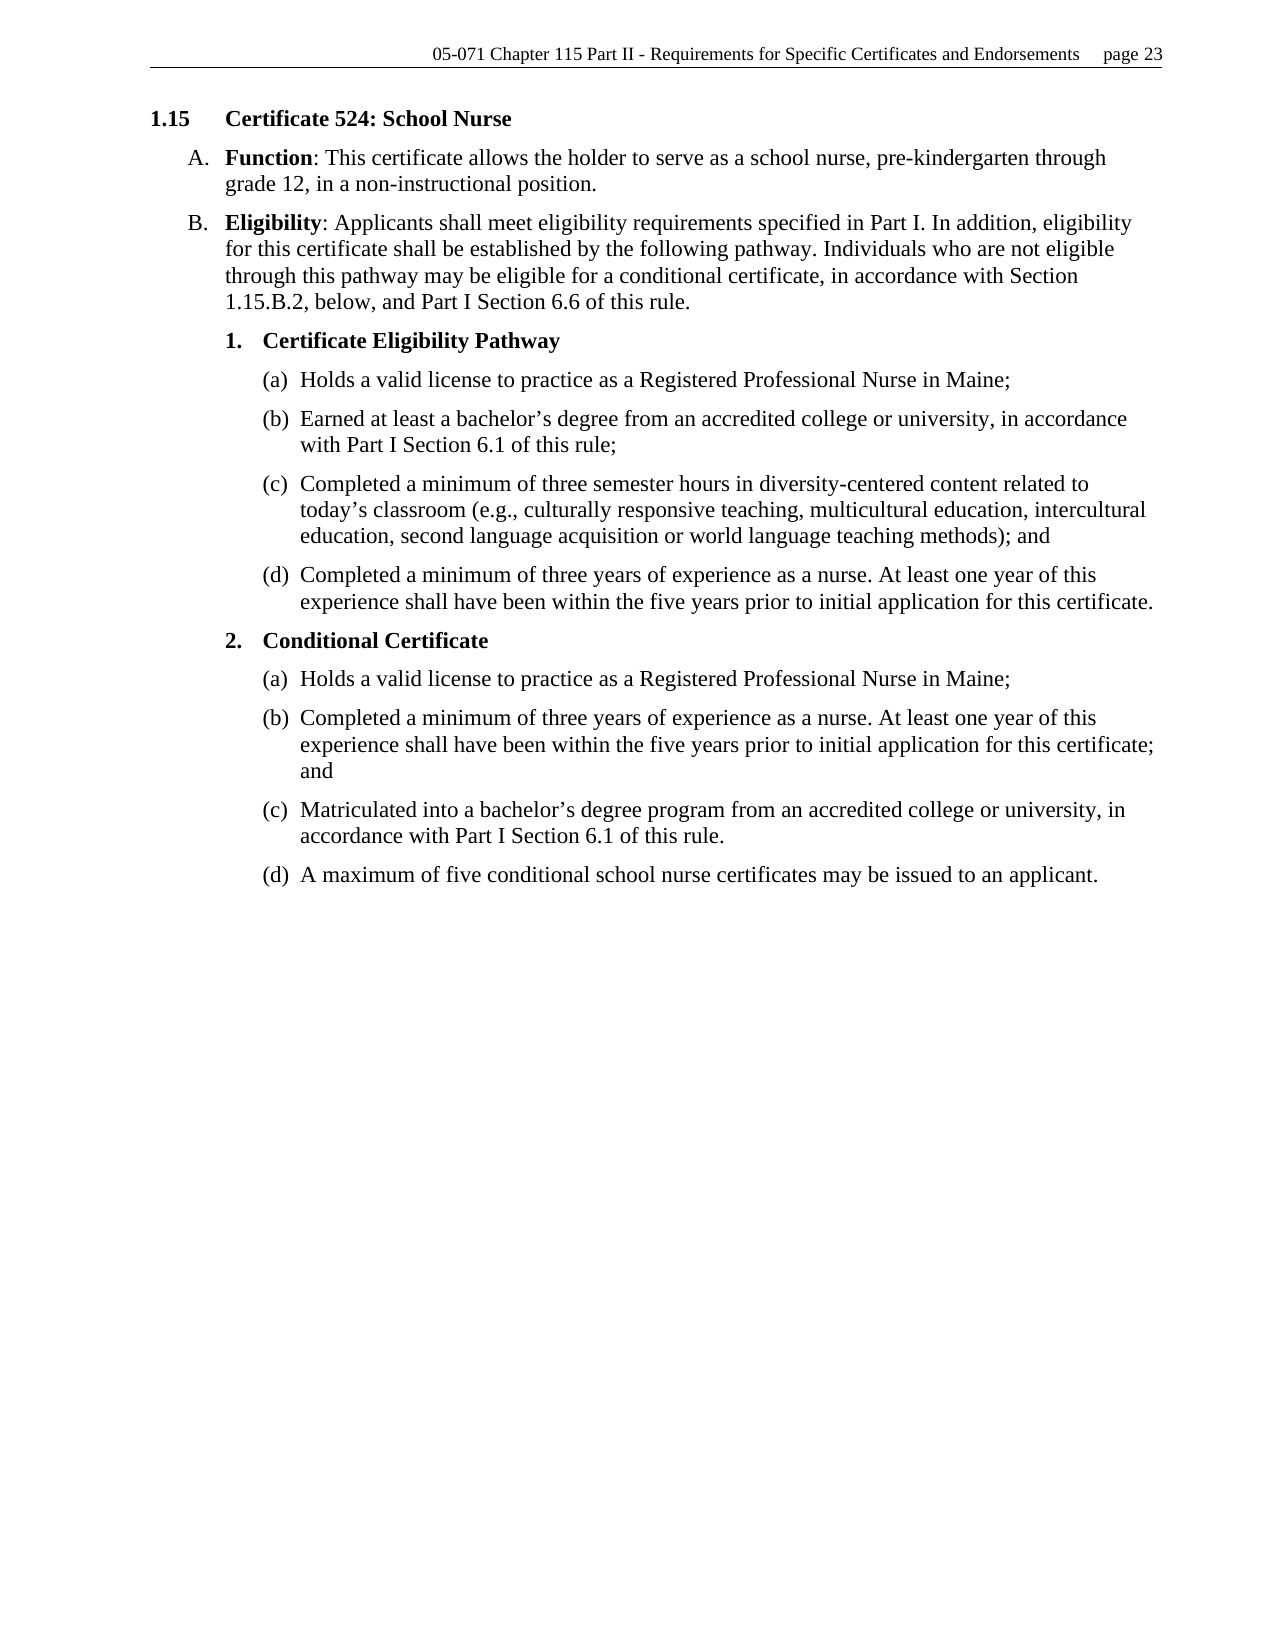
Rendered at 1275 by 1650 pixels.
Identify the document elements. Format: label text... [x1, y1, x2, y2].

list Holds a valid license to practice as a Registered Professional Nurse in Maine; [262, 366, 1162, 392]
list Completed a minimum of three years of experience as a nurse. At least one year of this experience shall have been within the five years prior to initial application for this certificate. [262, 561, 1162, 614]
list Certificate Eligibility Pathway [225, 327, 1162, 353]
subtitle 1.15 Certificate 524: School Nurse [150, 105, 1162, 131]
list Earned at least a bachelor’s degree from an accredited college or university, in accordance with Part I Section 6.1 of this rule; [262, 405, 1162, 457]
list Eligibility: Applicants shall meet eligibility requirements specified in Part I. In addition, eligibility for this certificate shall be established by the following pathway. Individuals who are not eligible through this pathway may be eligible for a conditional certificate, in accordance with Section 1.15.B.2, below, and Part I Section 6.6 of this rule. [187, 209, 1162, 314]
list Holds a valid license to practice as a Registered Professional Nurse in Maine; [262, 666, 1162, 692]
list A maximum of five conditional school nurse certificates may be issued to an applicant. [262, 861, 1162, 887]
list Function: This certificate allows the holder to serve as a school nurse, pre-kindergarten through grade 12, in a non-instructional position. [187, 144, 1162, 197]
list Matriculated into a bachelor’s degree program from an accredited college or university, in accordance with Part I Section 6.1 of this rule. [262, 796, 1162, 849]
list Completed a minimum of three semester hours in diversity-centered content related to today’s classroom (e.g., culturally responsive teaching, multicultural education, intercultural education, second language acquisition or world language teaching methods); and [262, 470, 1162, 549]
list Conditional Certificate [225, 627, 1162, 653]
list Completed a minimum of three years of experience as a nurse. At least one year of this experience shall have been within the five years prior to initial application for this certificate; and [262, 704, 1162, 783]
